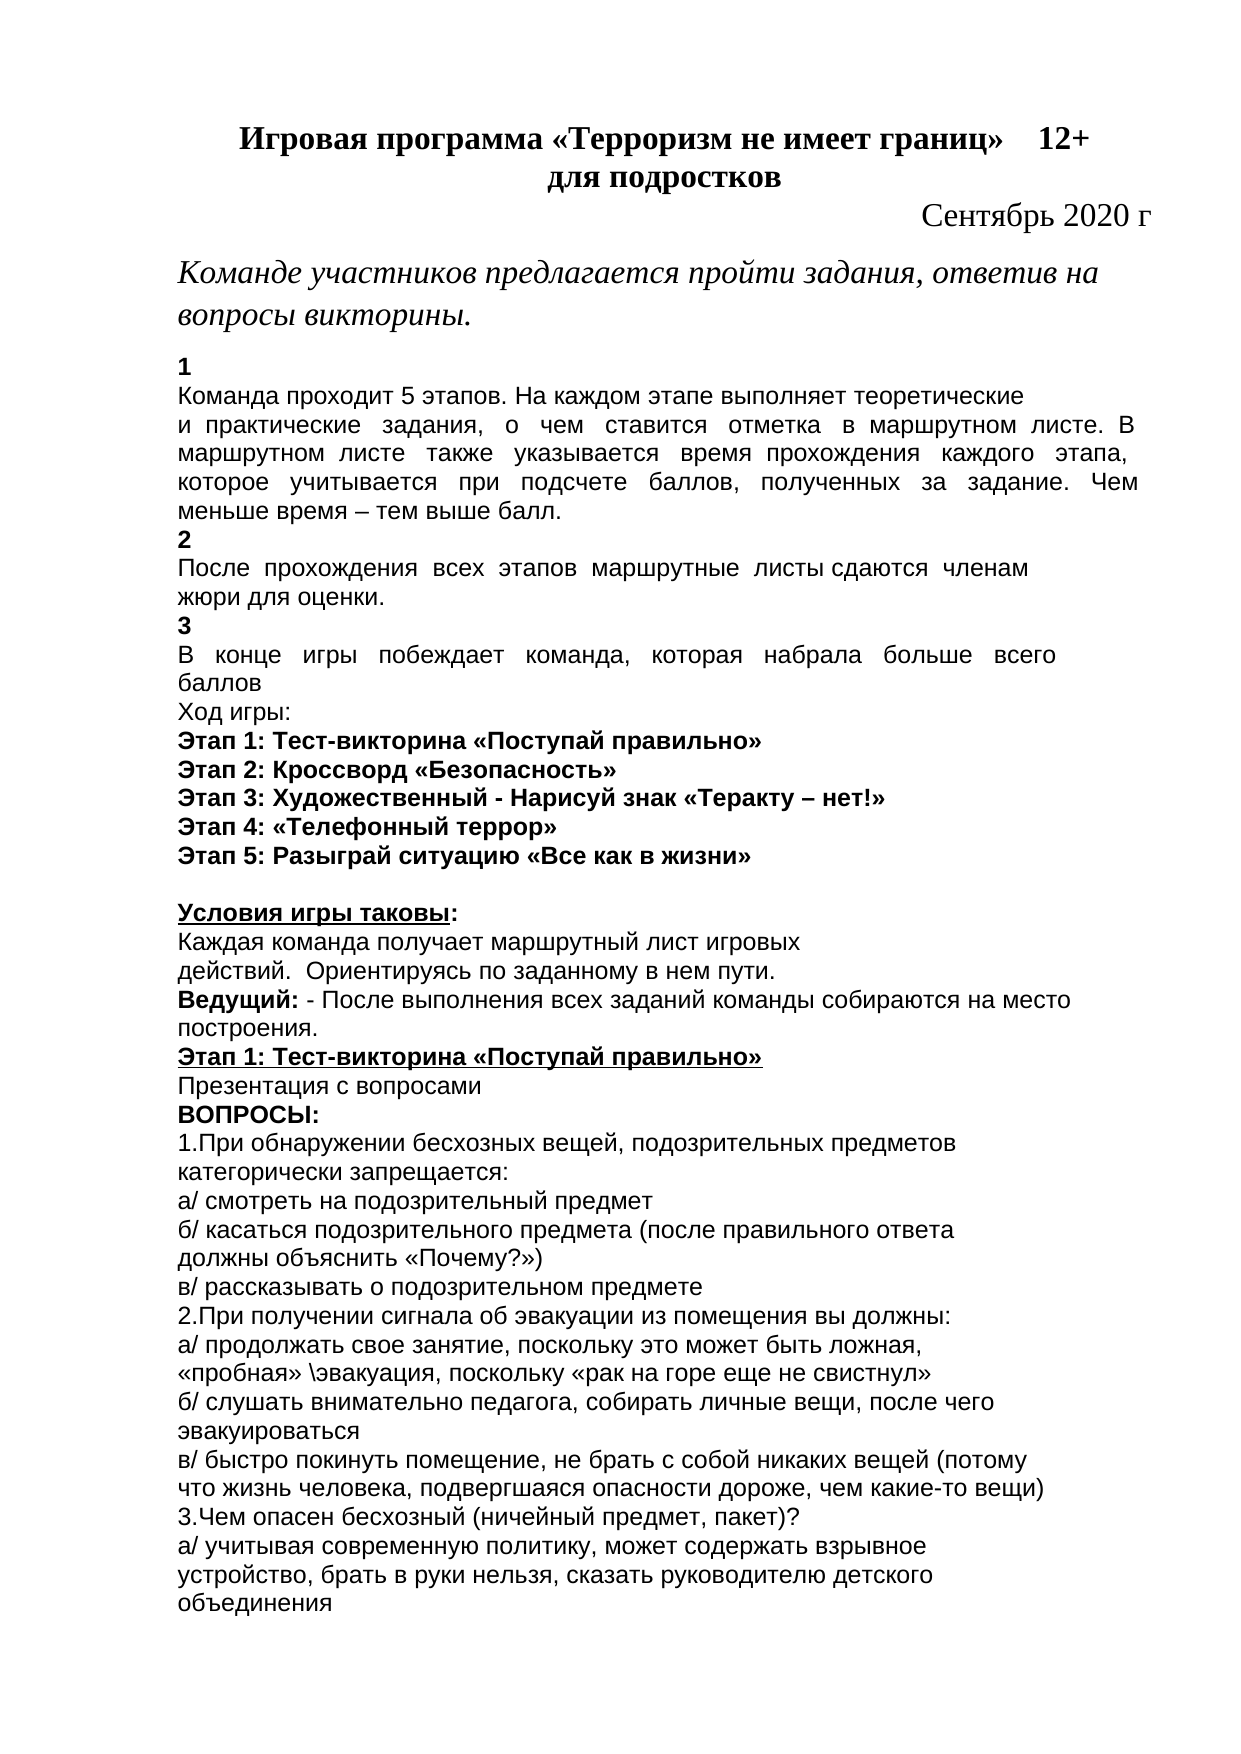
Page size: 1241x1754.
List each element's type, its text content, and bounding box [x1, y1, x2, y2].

text Команда проходит 5 этапов. На каждом этапе выполняет теоретические [177, 381, 1152, 410]
text 1.При обнаружении бесхозных вещей, подозрительных предметов [177, 1128, 1152, 1157]
text После прохождения всех этапов маршрутные листы сдаются членам [177, 553, 1152, 582]
text В конце игры побеждает команда, которая набрала больше всего [177, 640, 1152, 668]
text Сентябрь 2020 г [177, 195, 1152, 233]
text «пробная» \эвакуация, поскольку «рак на горе еще не свистнул» [177, 1358, 1152, 1387]
text а/ смотреть на подозрительный предмет [177, 1186, 1152, 1215]
text Презентация с вопросами [177, 1071, 1152, 1100]
text баллов [177, 668, 1152, 697]
text Игровая программа «Терроризм не имеет границ» 12+ [177, 118, 1152, 156]
text что жизнь человека, подвергшаяся опасности дороже, чем какие-то вещи) [177, 1473, 1152, 1502]
text ВОПРОСЫ: [177, 1100, 1152, 1128]
text Команде участников предлагается пройти задания, ответив на вопросы викторины. [177, 253, 1152, 332]
text жюри для оценки. [177, 582, 1152, 611]
text построения. [177, 1013, 1152, 1042]
text маршрутном листе также указывается время прохождения каждого этапа, [177, 438, 1152, 467]
text и практические задания, о чем ставится отметка в маршрутном листе. В [177, 410, 1152, 438]
text должны объяснить «Почему?») [177, 1243, 1152, 1272]
text 3 [177, 611, 1152, 640]
text Ход игры: [177, 697, 1152, 726]
text в/ быстро покинуть помещение, не брать с собой никаких вещей (потому [177, 1445, 1152, 1473]
text б/ касаться подозрительного предмета (после правильного ответа [177, 1215, 1152, 1243]
text а/ учитывая современную политику, может содержать взрывное [177, 1531, 1152, 1560]
text объединения [177, 1588, 1152, 1617]
text Ведущий: - После выполнения всех заданий команды собираются на место [177, 985, 1152, 1013]
text устройство, брать в руки нельзя, сказать руководителю детского [177, 1560, 1152, 1588]
text которое учитывается при подсчете баллов, полученных за задание. Чем [177, 467, 1152, 496]
text Этап 4: «Телефонный террор» [177, 812, 1152, 841]
text действий. Ориентируясь по заданному в нем пути. [177, 956, 1152, 985]
text эвакуироваться [177, 1416, 1152, 1445]
text Условия игры таковы: [177, 898, 1152, 927]
text Каждая команда получает маршрутный лист игровых [177, 927, 1152, 956]
text Этап 1: Тест-викторина «Поступай правильно» [177, 1042, 1152, 1071]
text Этап 2: Кроссворд «Безопасность» [177, 755, 1152, 783]
text 1 [177, 352, 1152, 381]
text б/ слушать внимательно педагога, собирать личные вещи, после чего [177, 1387, 1152, 1416]
text Этап 1: Тест-викторина «Поступай правильно» [177, 726, 1152, 755]
text категорически запрещается: [177, 1157, 1152, 1186]
text 2.При получении сигнала об эвакуации из помещения вы должны: [177, 1301, 1152, 1330]
text для подростков [177, 156, 1152, 195]
text а/ продолжать свое занятие, поскольку это может быть ложная, [177, 1330, 1152, 1358]
text 3.Чем опасен бесхозный (ничейный предмет, пакет)? [177, 1502, 1152, 1531]
text Этап 5: Разыграй ситуацию «Все как в жизни» [177, 841, 1152, 870]
text меньше время – тем выше балл. [177, 496, 1152, 525]
text 2 [177, 525, 1152, 553]
text в/ рассказывать о подозрительном предмете [177, 1272, 1152, 1301]
text Этап 3: Художественный - Нарисуй знак «Теракту – нет!» [177, 783, 1152, 812]
